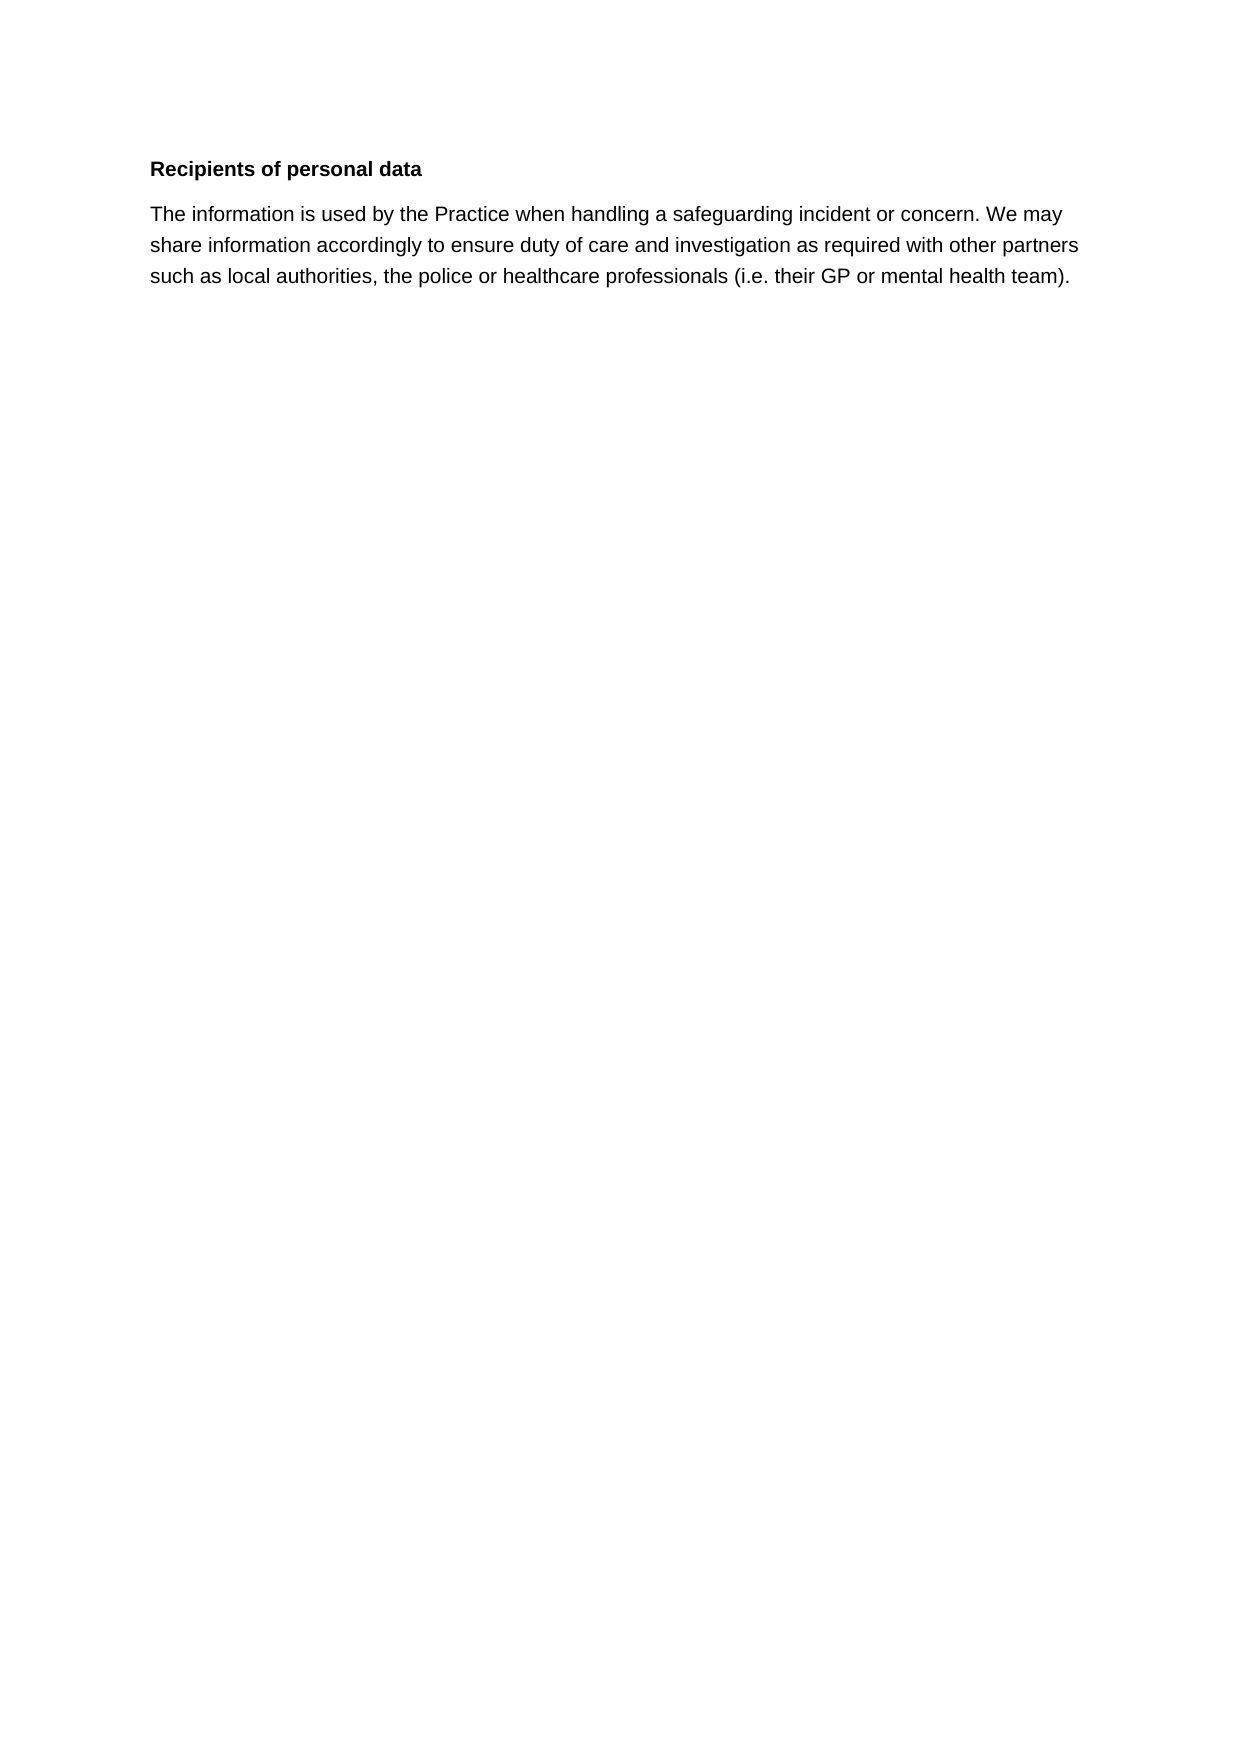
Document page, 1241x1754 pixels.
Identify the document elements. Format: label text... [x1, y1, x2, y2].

text The information is used by the Practice when handling a safeguarding incident or concern. We may share information accordingly to ensure duty of care and investigation as required with other partners such as local authorities, the police or healthcare professionals (i.e. their GP or mental health team). [150, 194, 1090, 288]
text Recipients of personal data [150, 150, 1090, 181]
